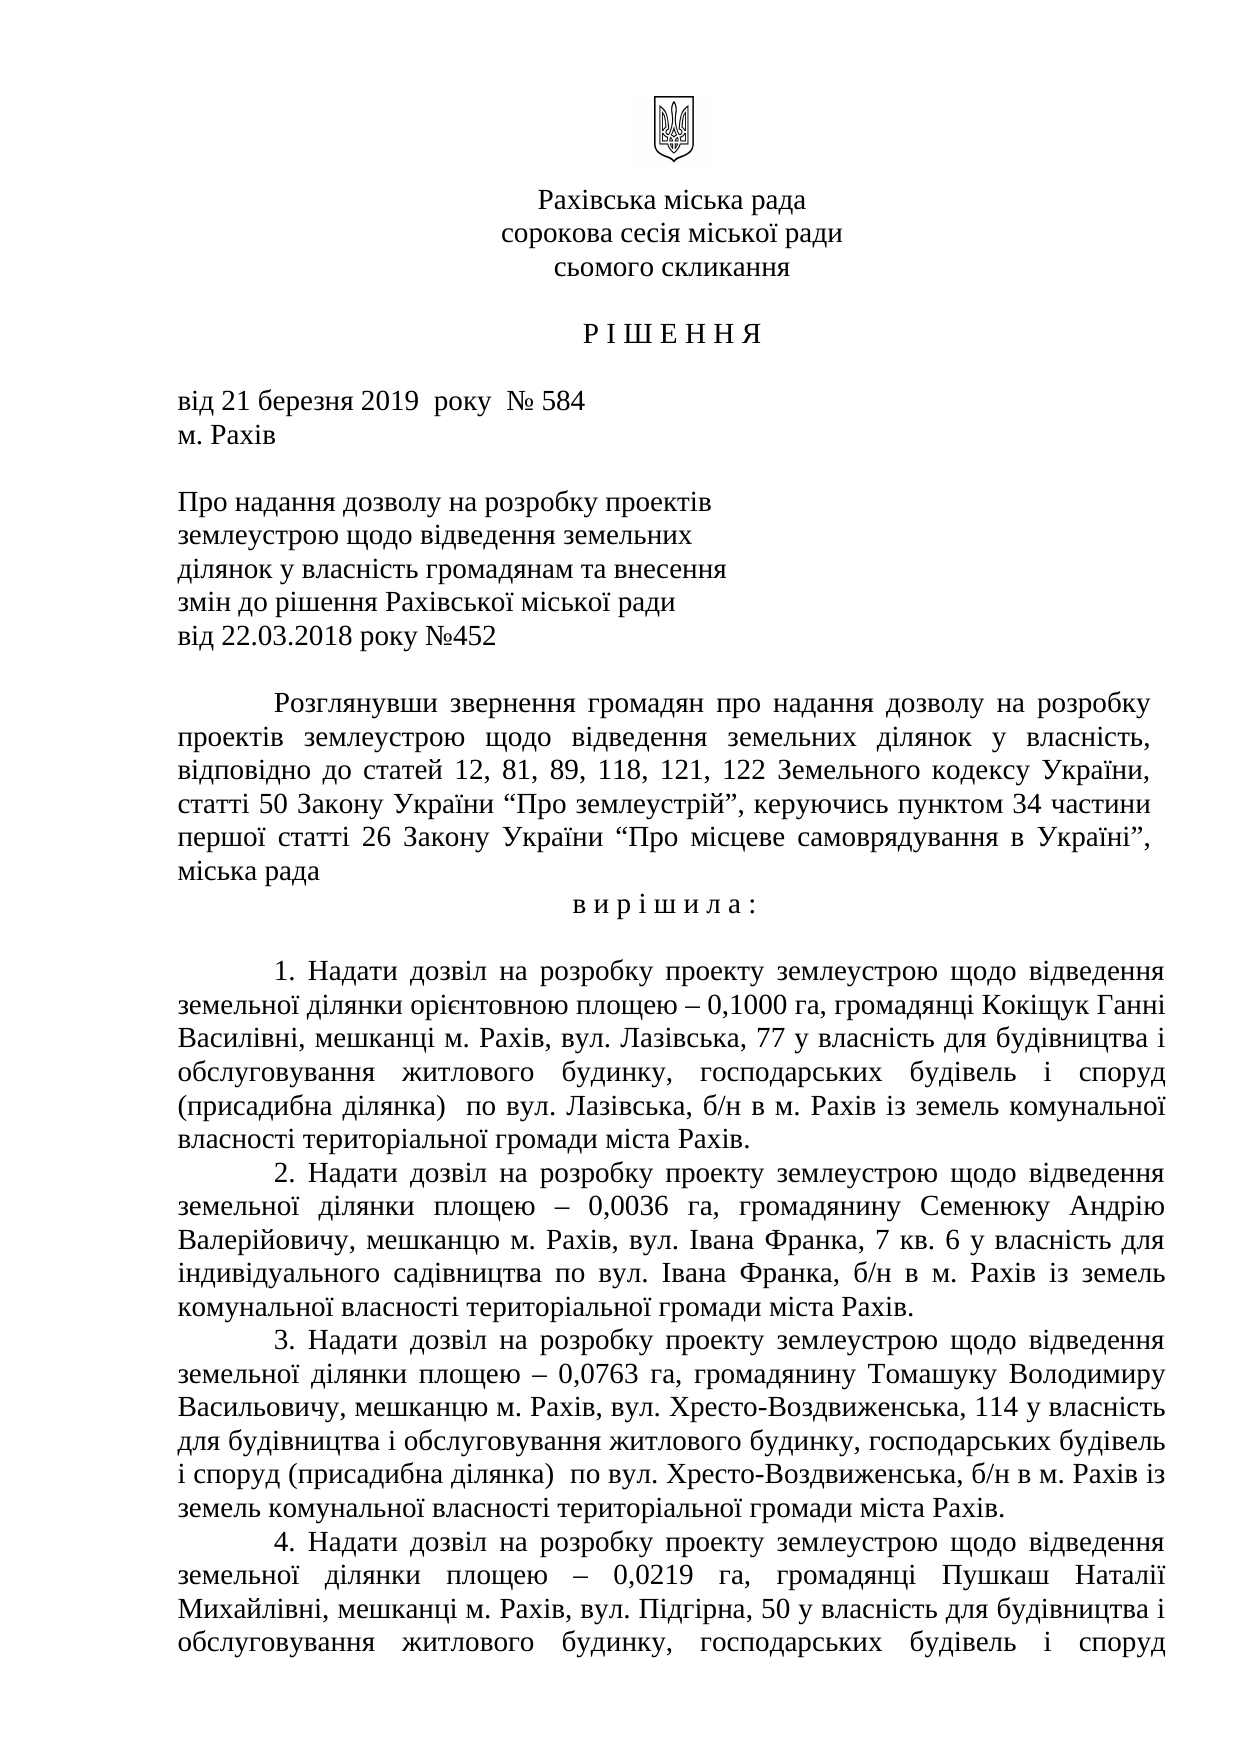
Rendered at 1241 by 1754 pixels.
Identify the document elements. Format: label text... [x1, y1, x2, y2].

text Про надання дозволу на розробку проектів [177, 484, 1167, 517]
text сорокова сесія міської ради [177, 216, 1167, 249]
text від 22.03.2018 року №452 [177, 618, 1152, 652]
text м. Рахів [177, 417, 1152, 450]
text 3. Надати дозвіл на розробку проекту землеустрою щодо відведення земельної ділянки площею – 0,0763 га, громадянину Томашуку Володимиру Васильовичу, мешканцю м. Рахів, вул. Хресто-Воздвиженська, 114 у власність для будівництва і обслуговування житлового будинку, господарських будівель і споруд (присадибна ділянка) по вул. Хресто-Воздвиженська, б/н в м. Рахів із земель комунальної власності територіальної громади міста Рахів. [177, 1322, 1167, 1524]
text Рахівська міська рада [177, 182, 1167, 216]
text змін до рішення Рахівської міської ради [177, 584, 1152, 618]
text в и р і ш и л а : [177, 886, 1152, 920]
text ділянок у власність громадянам та внесення [177, 551, 1152, 584]
text землеустрою щодо відведення земельних [177, 517, 1167, 551]
text Розглянувши звернення громадян про надання дозволу на розробку проектів землеустрою щодо відведення земельних ділянок у власність, відповідно до статей 12, 81, 89, 118, 121, 122 Земельного кодексу України, статті 50 Закону України “Про землеустрій”, керуючись пунктом 34 частини першої статті 26 Закону України “Про місцеве самоврядування в Україні”, міська рада [177, 685, 1152, 886]
text сьомого скликання [177, 249, 1167, 283]
text від 21 березня 2019 року № 584 [177, 383, 1167, 417]
text 2. Надати дозвіл на розробку проекту землеустрою щодо відведення земельної ділянки площею – 0,0036 га, громадянину Семенюку Андрію Валерійовичу, мешканцю м. Рахів, вул. Івана Франка, 7 кв. 6 у власність для індивідуального садівництва по вул. Івана Франка, б/н в м. Рахів із земель комунальної власності територіальної громади міста Рахів. [177, 1155, 1167, 1322]
text 1. Надати дозвіл на розробку проекту землеустрою щодо відведення земельної ділянки орієнтовною площею – 0,1000 га, громадянці Кокіщук Ганні Василівні, мешканці м. Рахів, вул. Лазівська, 77 у власність для будівництва і обслуговування житлового будинку, господарських будівель і споруд (присадибна ділянка) по вул. Лазівська, б/н в м. Рахів із земель комунальної власності територіальної громади міста Рахів. [177, 953, 1167, 1155]
text Р І Ш Е Н Н Я [177, 316, 1167, 350]
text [177, 1524, 1167, 1658]
